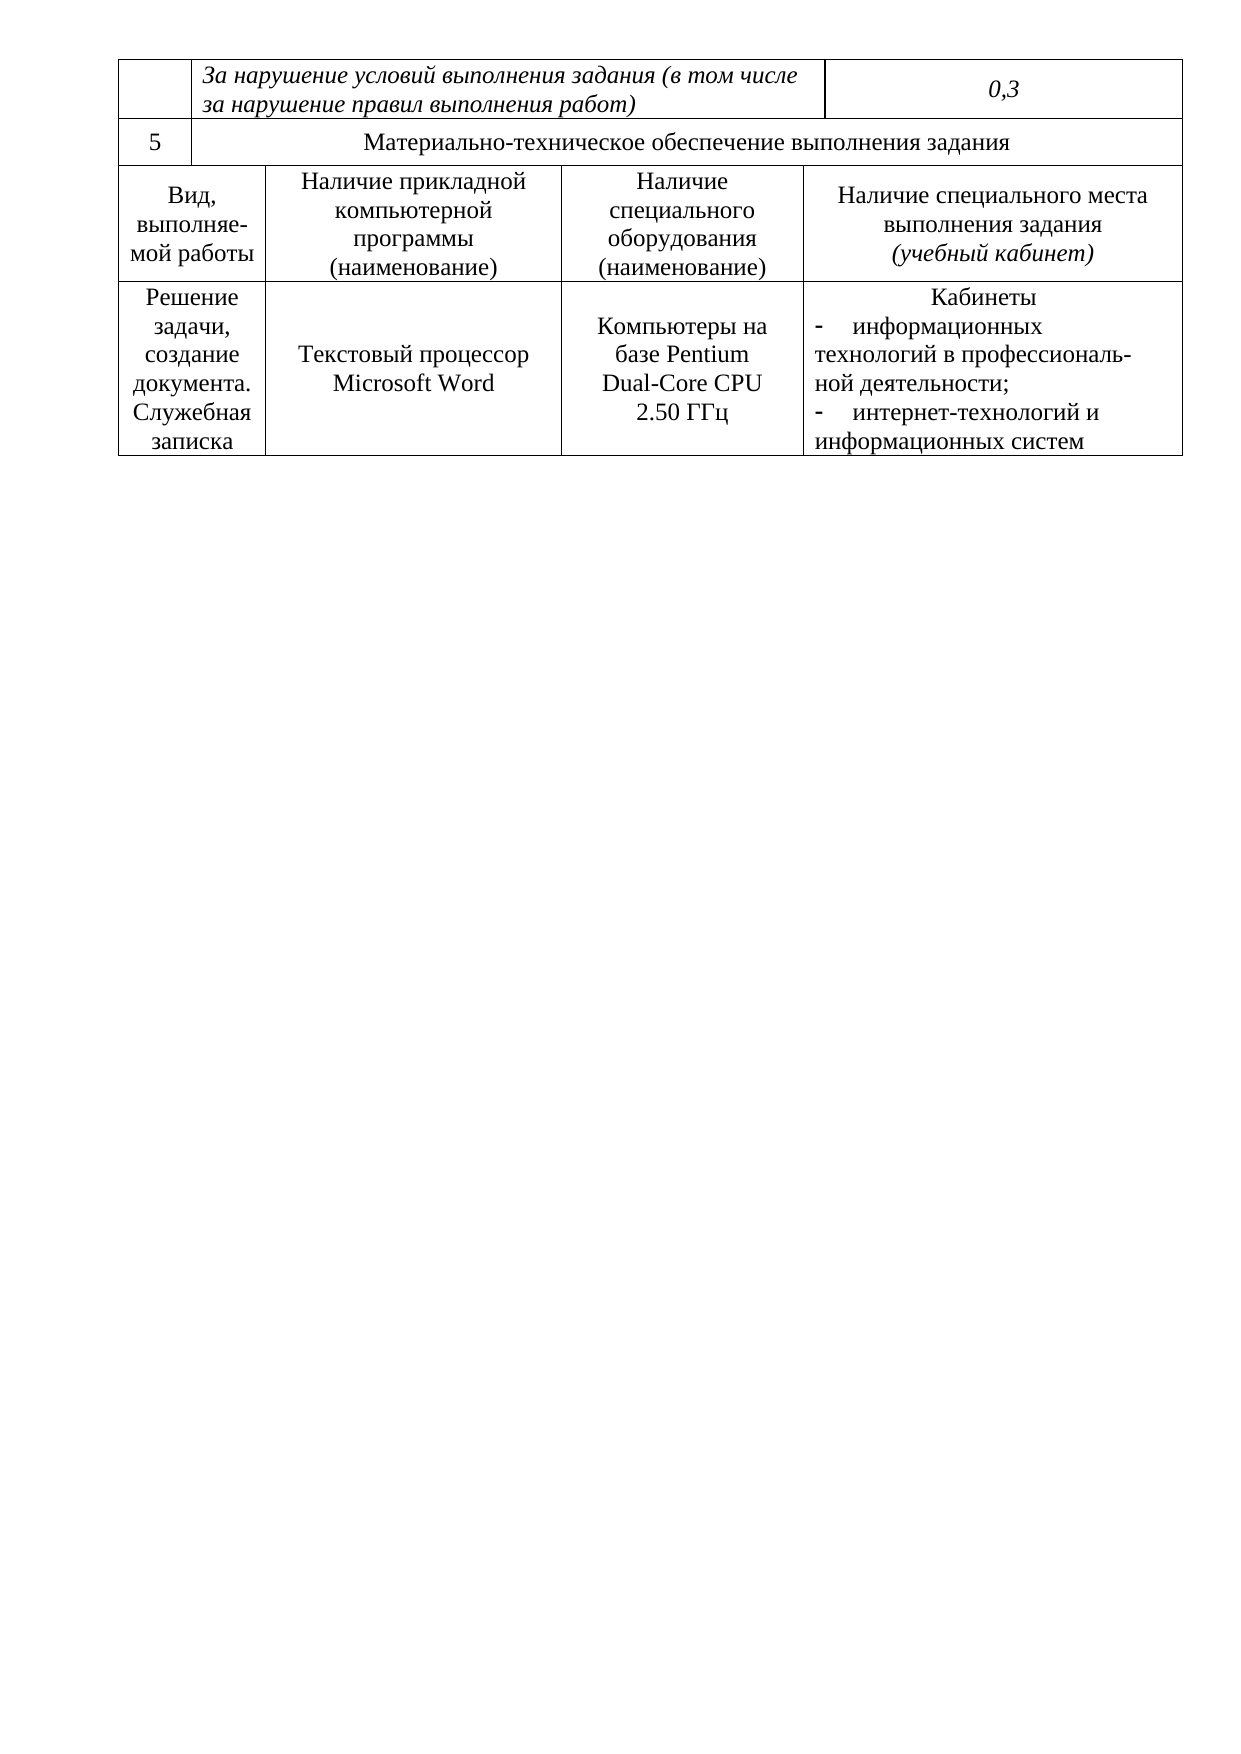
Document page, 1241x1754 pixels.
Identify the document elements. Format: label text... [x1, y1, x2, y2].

table_cell Наличие специального места выполнения задания (учебный кабинет) [804, 166, 1182, 281]
table_cell Наличие специального оборудования (наименование) [562, 166, 803, 281]
table_cell Материально-техническое обеспечение выполнения задания [192, 119, 1182, 165]
table_cell Компьютеры на базе Pentium Dual-Core CPU 2.50 ГГц [562, 282, 803, 454]
table_cell Наличие прикладной компьютерной программы (наименование) [266, 166, 561, 281]
table_cell Текстовый процессор Microsoft Word [266, 282, 561, 454]
table_cell За нарушение условий выполнения задания (в том числе за нарушение правил выполнения работ) [192, 60, 824, 118]
table_cell 5 [119, 119, 191, 165]
table_cell Решение задачи, создание документа. Служебная записка [119, 282, 265, 454]
table_cell Кабинеты информационных технологий в профессиональ-ной деятельности; интернет-технологий и информационных систем [804, 282, 1182, 454]
table_cell 0,3 [826, 60, 1182, 118]
table_cell Вид, выполняе-мой работы [119, 166, 265, 281]
table_cell [119, 60, 191, 118]
